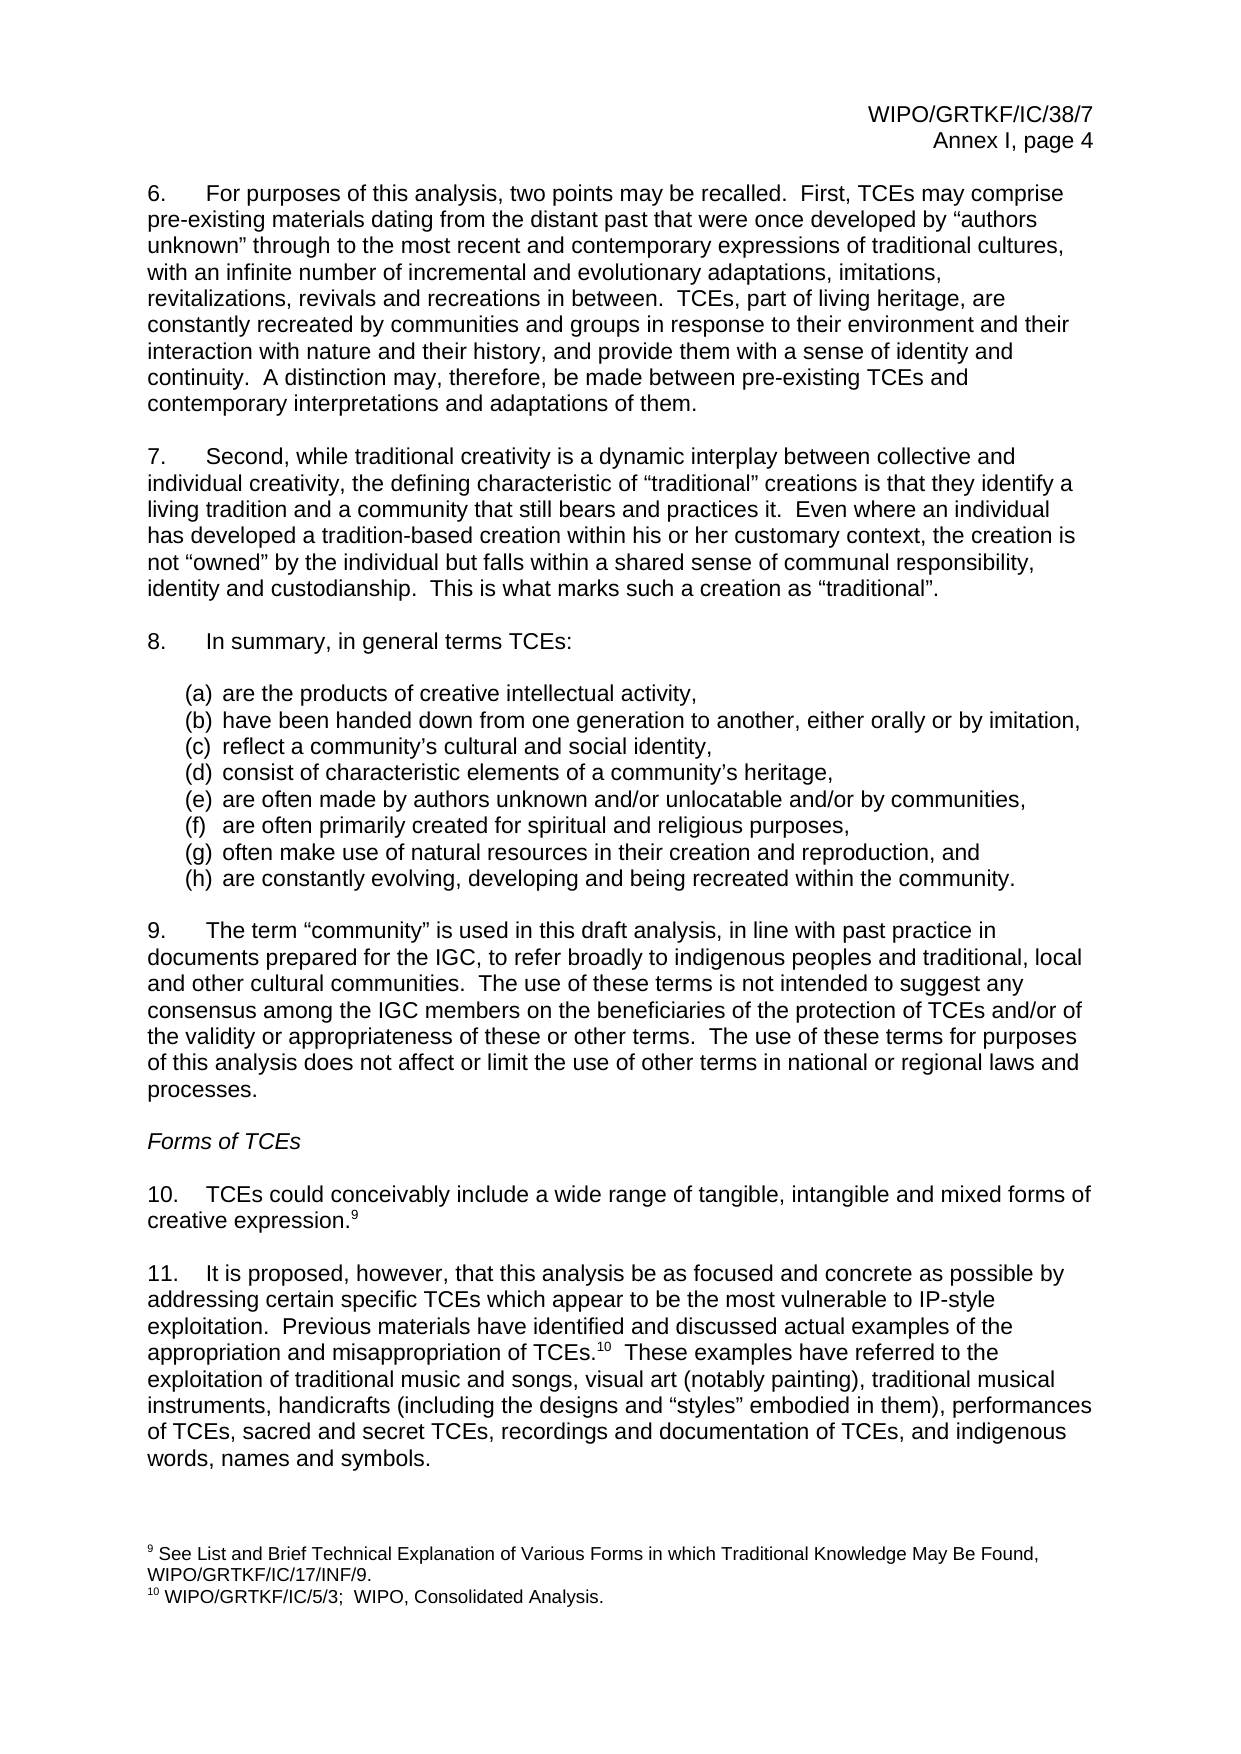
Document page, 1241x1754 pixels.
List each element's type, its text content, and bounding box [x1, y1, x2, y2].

list It is proposed, however, that this analysis be as focused and concrete as possible by addressing certain specific TCEs which appear to be the most vulnerable to IP-style exploitation. Previous materials have identified and discussed actual examples of the appropriation and misappropriation of TCEs. These examples have referred to the exploitation of traditional music and songs, visual art (notably painting), traditional musical instruments, handicrafts (including the designs and “styles” embodied in them), performances of TCEs, sacred and secret TCEs, recordings and documentation of TCEs, and indigenous words, names and symbols. [147, 1260, 1093, 1497]
list The term “community” is used in this draft analysis, in line with past practice in documents prepared for the IGC, to refer broadly to indigenous peoples and traditional, local and other cultural communities. The use of these terms is not intended to suggest any consensus among the IGC members on the beneficiaries of the protection of TCEs and/or of the validity or appropriateness of these or other terms. The use of these terms for purposes of this analysis does not affect or limit the use of other terms in national or regional laws and processes. [147, 917, 1093, 1102]
text Forms of TCEs [147, 1128, 1093, 1155]
list are constantly evolving, developing and being recreated within the community. [184, 865, 1093, 891]
list TCEs could conceivably include a wide range of tangible, intangible and mixed forms of creative expression. [147, 1181, 1093, 1234]
list Second, while traditional creativity is a dynamic interplay between collective and individual creativity, the defining characteristic of “traditional” creations is that they identify a living tradition and a community that still bears and practices it. Even where an individual has developed a tradition-based creation within his or her customary context, the creation is not “owned” by the individual but falls within a shared sense of communal responsibility, identity and custodianship. This is what marks such a creation as “traditional”. [147, 443, 1093, 601]
list reflect a community’s cultural and social identity, [184, 733, 1093, 759]
list are the products of creative intellectual activity, [184, 680, 1093, 707]
list often make use of natural resources in their creation and reproduction, and [184, 838, 1093, 865]
list are often primarily created for spiritual and religious purposes, [184, 812, 1093, 838]
list have been handed down from one generation to another, either orally or by imitation, [184, 707, 1093, 733]
list For purposes of this analysis, two points may be recalled. First, TCEs may comprise pre-existing materials dating from the distant past that were once developed by “authors unknown” through to the most recent and contemporary expressions of traditional cultures, with an infinite number of incremental and evolutionary adaptations, imitations, revitalizations, revivals and recreations in between. TCEs, part of living heritage, are constantly recreated by communities and groups in response to their environment and their interaction with nature and their history, and provide them with a sense of identity and continuity. A distinction may, therefore, be made between pre-existing TCEs and contemporary interpretations and adaptations of them. [147, 179, 1093, 417]
list consist of characteristic elements of a community’s heritage, [184, 759, 1093, 786]
list In summary, in general terms TCEs: [147, 628, 1093, 654]
list are often made by authors unknown and/or unlocatable and/or by communities, [184, 786, 1093, 812]
